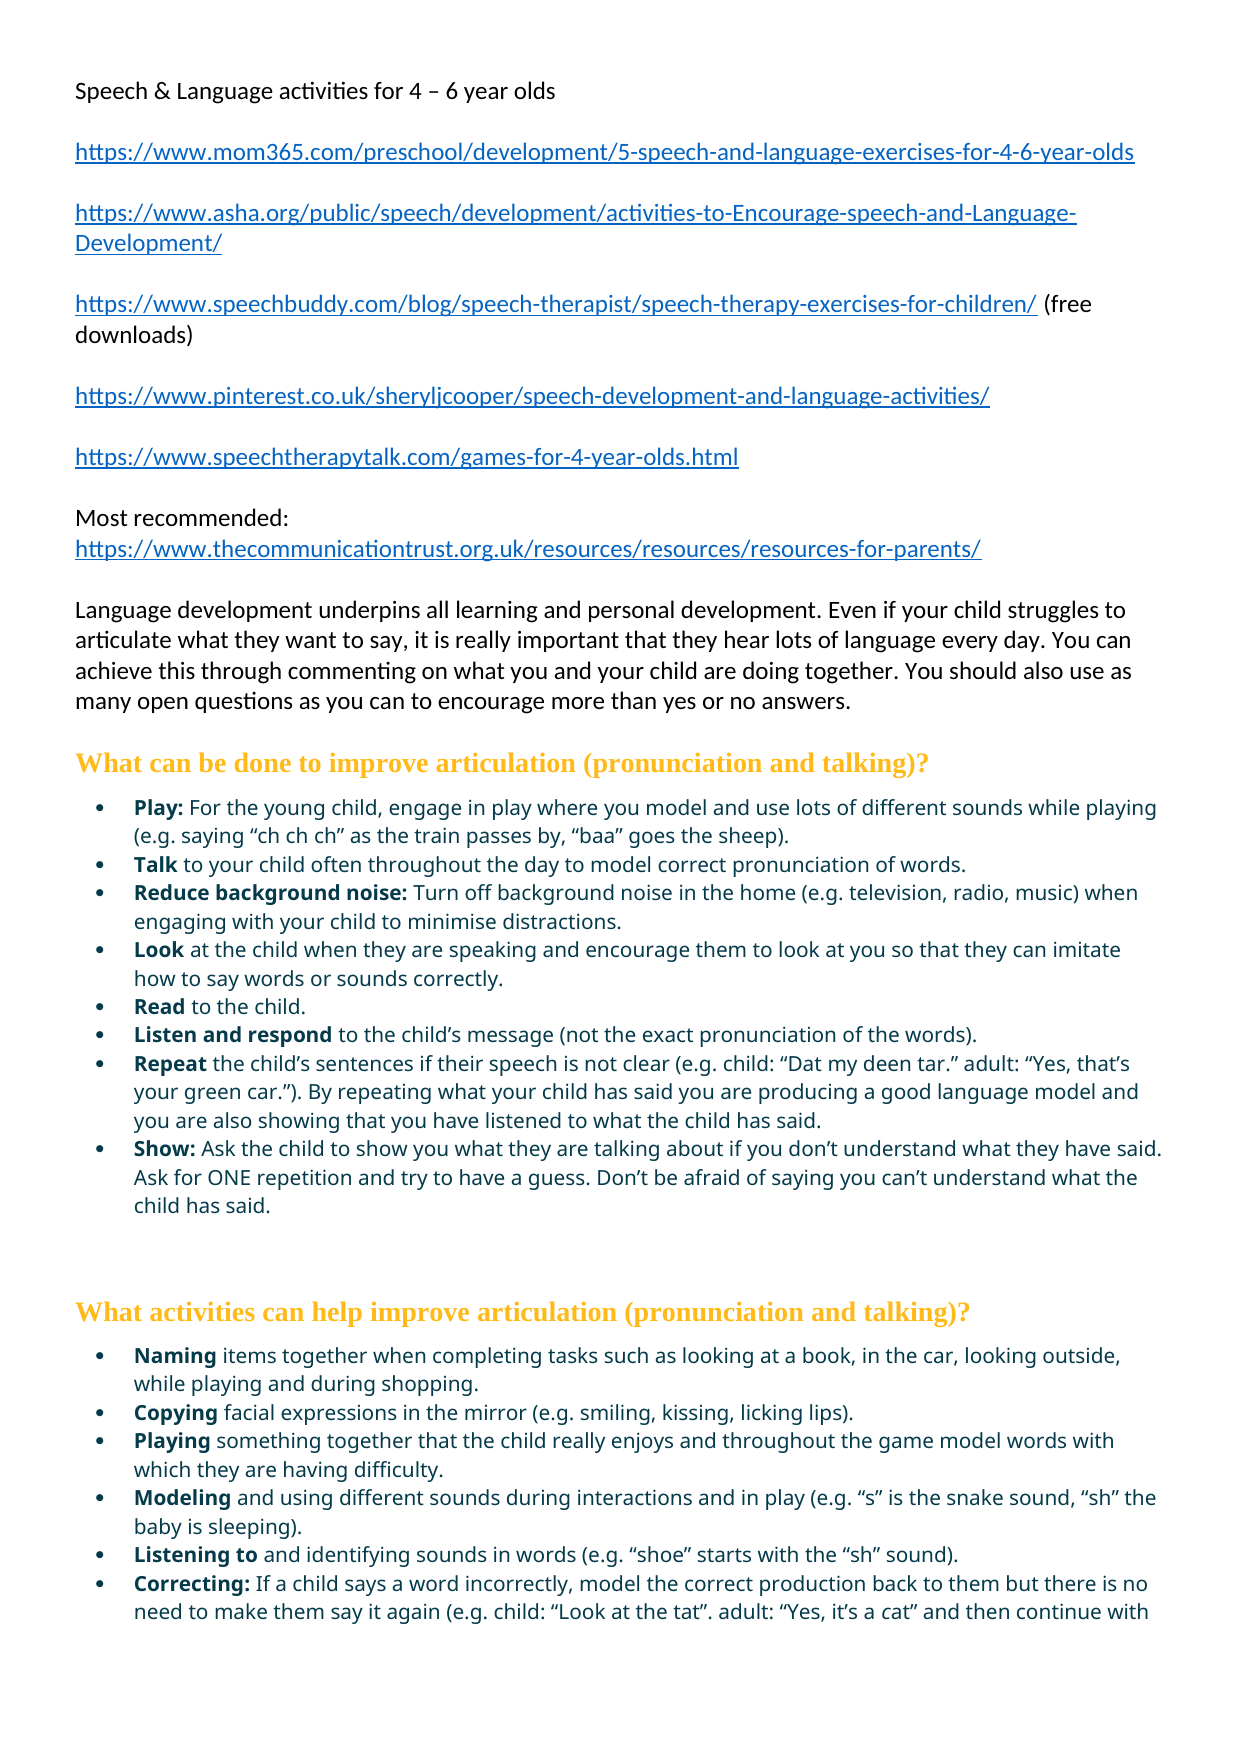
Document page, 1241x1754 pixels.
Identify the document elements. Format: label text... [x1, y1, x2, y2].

list Listen and respond to the child’s message (not the exact pronunciation of the words). [96, 1021, 1165, 1049]
list Copying facial expressions in the mirror (e.g. smiling, kissing, licking lips). [96, 1398, 1165, 1426]
text What activities can help improve articulation (pronunciation and talking)? [75, 1294, 1165, 1327]
list Listening to and identifying sounds in words (e.g. “shoe” starts with the “sh” sound). [96, 1540, 1165, 1569]
text https://www.pinterest.co.uk/sheryljcooper/speech-development-and-language-activities/ [75, 380, 1165, 411]
text https://www.thecommunicationtrust.org.uk/resources/resources/resources-for-parents/ [75, 533, 1165, 563]
list Modeling and using different sounds during interactions and in play (e.g. “s” is the snake sound, “sh” the baby is sleeping). [96, 1483, 1165, 1540]
list Reduce background noise: Turn off background noise in the home (e.g. television, radio, music) when engaging with your child to minimise distractions. [96, 878, 1165, 935]
list Naming items together when completing tasks such as looking at a book, in the car, looking outside, while playing and during shopping. [96, 1341, 1165, 1398]
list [96, 1569, 1165, 1626]
list Look at the child when they are speaking and encourage them to look at you so that they can imitate how to say words or sounds correctly. [96, 935, 1165, 992]
text Most recommended: [75, 502, 1165, 533]
list Playing something together that the child really enjoys and throughout the game model words with which they are having difficulty. [96, 1426, 1165, 1483]
list Talk to your child often throughout the day to model correct pronunciation of words. [96, 850, 1165, 878]
text Language development underpins all learning and personal development. Even if your child struggles to articulate what they want to say, it is really important that they hear lots of language every day. You can achieve this through commenting on what you and your child are doing together. You should also use as many open questions as you can to encourage more than yes or no answers. [75, 594, 1165, 716]
list Repeat the child’s sentences if their speech is not clear (e.g. child: “Dat my deen tar.” adult: “Yes, that’s your green car.”). By repeating what your child has said you are producing a good language model and you are also showing that you have listened to what the child has said. [96, 1049, 1165, 1134]
list Read to the child. [96, 992, 1165, 1021]
list Play: For the young child, engage in play where you model and use lots of different sounds while playing (e.g. saying “ch ch ch” as the train passes by, “baa” goes the sheep). [96, 793, 1165, 850]
list Show: Ask the child to show you what they are talking about if you don’t understand what they have said. Ask for ONE repetition and try to have a guess. Don’t be afraid of saying you can’t understand what the child has said. [96, 1134, 1165, 1219]
text What can be done to improve articulation (pronunciation and talking)? [75, 746, 1165, 779]
text https://www.asha.org/public/speech/development/activities-to-Encourage-speech-and-Language-Development/ [75, 197, 1165, 258]
text https://www.speechtherapytalk.com/games-for-4-year-olds.html [75, 441, 1165, 472]
text Speech & Language activities for 4 – 6 year olds [75, 75, 1165, 106]
text https://www.mom365.com/preschool/development/5-speech-and-language-exercises-for-4-6-year-olds [75, 136, 1165, 167]
text https://www.speechbuddy.com/blog/speech-therapist/speech-therapy-exercises-for-children/ (free downloads) [75, 289, 1165, 350]
